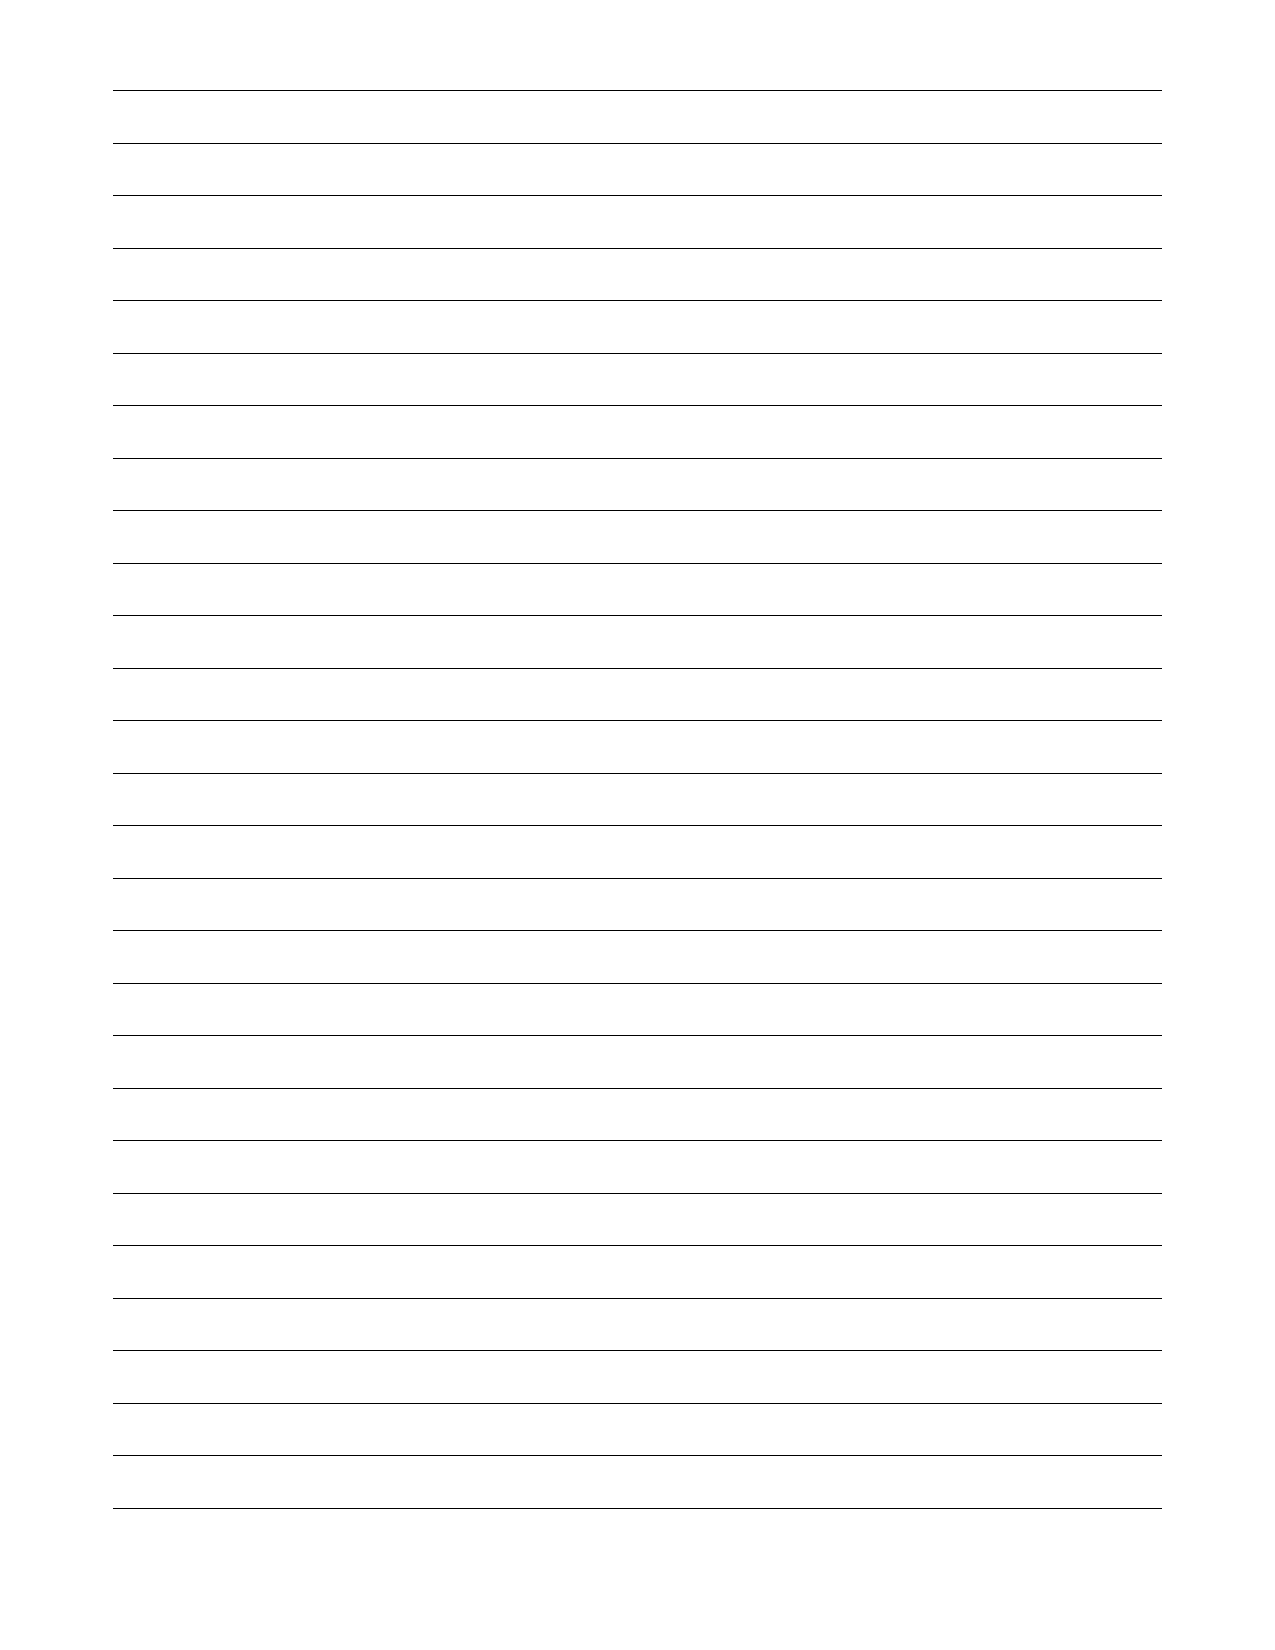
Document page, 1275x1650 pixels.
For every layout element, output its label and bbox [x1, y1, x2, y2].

table_cell [113, 511, 1162, 562]
table_cell [113, 1141, 1162, 1192]
table_cell [113, 459, 1162, 510]
table_cell [113, 826, 1162, 877]
table_cell [113, 1246, 1162, 1297]
table_cell [113, 669, 1162, 720]
table_cell [113, 249, 1162, 300]
table_cell [113, 1194, 1162, 1245]
table_cell [113, 616, 1162, 667]
table_cell [113, 196, 1162, 247]
table_cell [113, 774, 1162, 825]
table_cell [113, 144, 1162, 195]
table_cell [113, 721, 1162, 772]
table_cell [113, 406, 1162, 457]
table_cell [113, 91, 1162, 142]
table_cell [113, 984, 1162, 1035]
table_cell [113, 1036, 1162, 1087]
table_cell [113, 1351, 1162, 1402]
table_cell [113, 1404, 1162, 1455]
table_cell [113, 1456, 1162, 1507]
table_cell [113, 354, 1162, 405]
table_cell [113, 1089, 1162, 1140]
table_cell [113, 1299, 1162, 1350]
table_cell [113, 301, 1162, 352]
table_cell [113, 564, 1162, 615]
table_cell [113, 879, 1162, 930]
table_cell [113, 931, 1162, 982]
